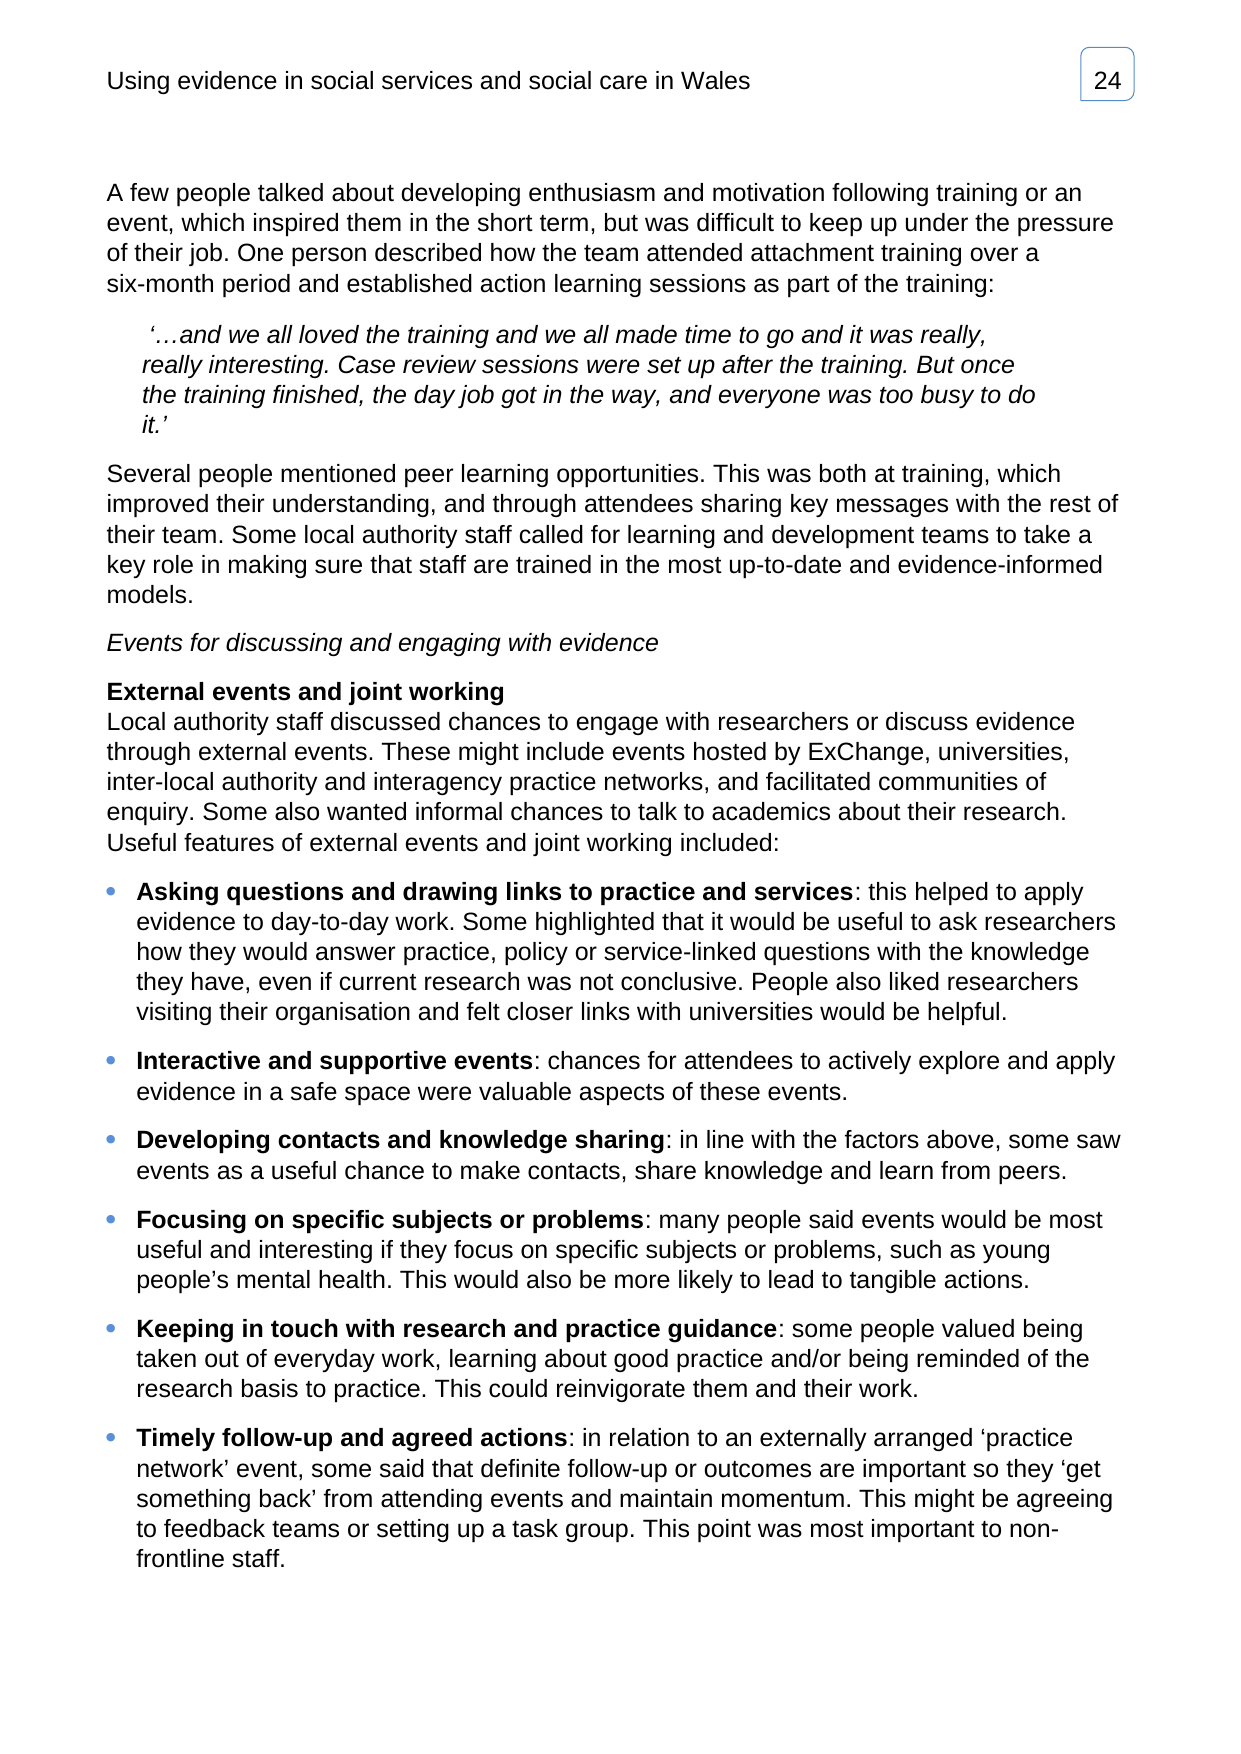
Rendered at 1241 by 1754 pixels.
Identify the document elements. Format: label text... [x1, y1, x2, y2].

text Several people mentioned peer learning opportunities. This was both at training, which improved their understanding, and through attendees sharing key messages with the rest of their team. Some local authority staff called for learning and development teams to take a key role in making sure that staff are trained in the most up-to-date and evidence-informed models. [106, 458, 1134, 609]
text Timely follow-up and agreed actions: in relation to an externally arranged ‘practice network’ event, some said that definite follow-up or outcomes are important so they ‘get something back’ from attending events and maintain momentum. This might be agreeing to feedback teams or setting up a task group. This point was most important to non-frontline staff. [106, 1423, 1134, 1574]
text Local authority staff discussed chances to engage with researchers or discuss evidence through external events. These might include events hosted by ExChange, universities, inter-local authority and interagency practice networks, and facilitated communities of enquiry. Some also wanted informal chances to talk to academics about their research. Useful features of external events and joint working included: [106, 706, 1134, 857]
text Interactive and supportive events: chances for attendees to actively explore and apply evidence in a safe space were valuable aspects of these events. [106, 1046, 1134, 1106]
text Focusing on specific subjects or problems: many people said events would be most useful and interesting if they focus on specific subjects or problems, such as young people’s mental health. This would also be more likely to lead to tangible actions. [106, 1204, 1134, 1294]
text A few people talked about developing enthusiasm and motivation following training or an event, which inspired them in the short term, but was difficult to keep up under the pressure of their job. One person described how the team attended attachment training over a six-month period and established action learning sessions as part of the training: [106, 177, 1134, 298]
text Developing contacts and knowledge sharing: in line with the factors above, some saw events as a useful chance to make contacts, share knowledge and learn from peers. [106, 1125, 1134, 1185]
subtitle Events for discussing and engaging with evidence [106, 628, 1134, 657]
text Asking questions and drawing links to practice and services: this helped to apply evidence to day-to-day work. Some highlighted that it would be useful to ask researchers how they would answer practice, policy or service-linked questions with the knowledge they have, even if current research was not conclusive. People also liked researchers visiting their organisation and felt closer links with universities would be helpful. [106, 876, 1134, 1027]
subtitle External events and joint working [106, 677, 1134, 706]
text ‘…and we all loved the training and we all made time to go and it was really, really interesting. Case review sessions were set up after the training. But once the training finished, the day job got in the way, and everyone was too busy to do it.’ [142, 319, 1051, 440]
text Keeping in touch with research and practice guidance: some people valued being taken out of everyday work, learning about good practice and/or being reminded of the research basis to practice. This could reinvigorate them and their work. [106, 1313, 1134, 1404]
